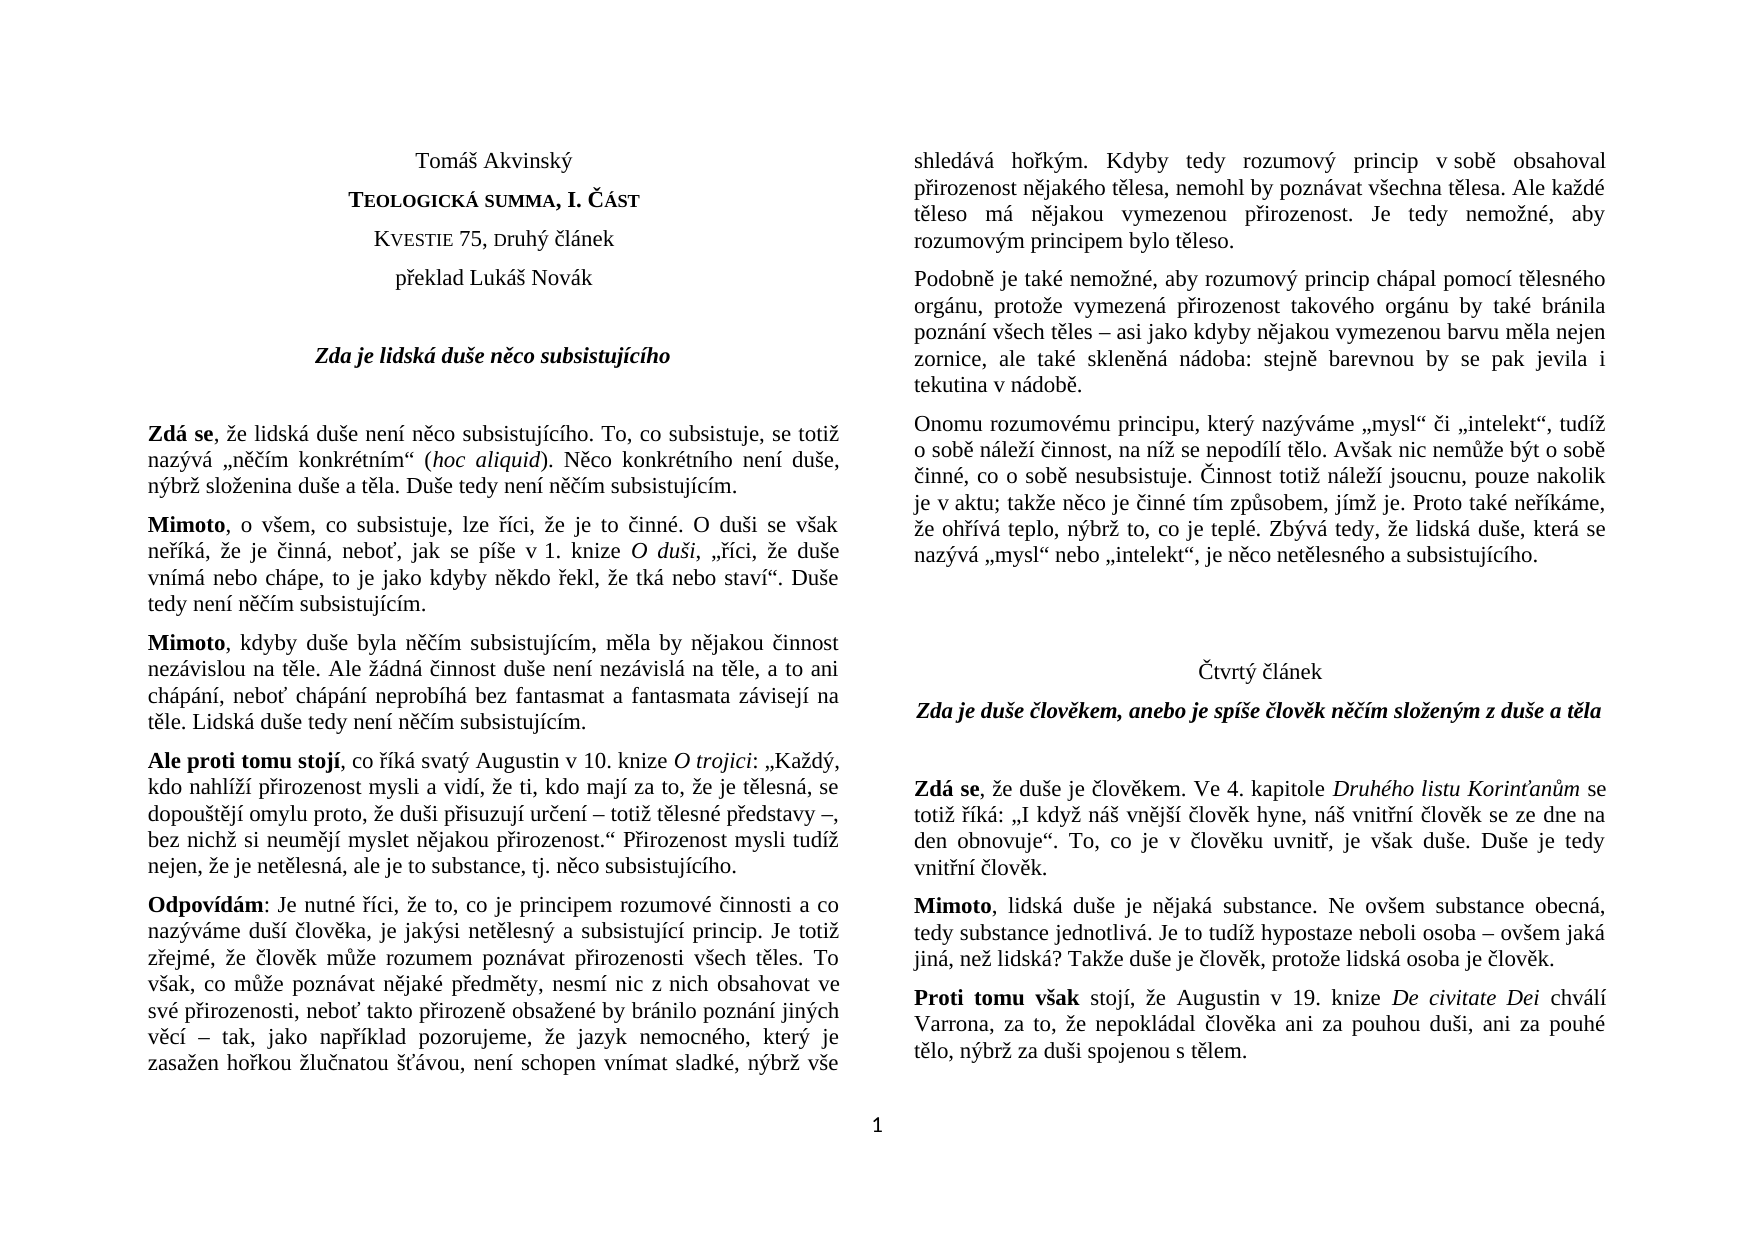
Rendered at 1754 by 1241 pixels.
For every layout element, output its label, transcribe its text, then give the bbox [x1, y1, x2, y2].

text Teologická summa, I. Část [148, 186, 840, 213]
text Zda je duše člověkem, anebo je spíše člověk něčím složeným z duše a těla [914, 697, 1606, 723]
text překlad Lukáš Novák [148, 264, 840, 291]
text Tomáš Akvinský [148, 148, 840, 174]
text Mimoto, o všem, co subsistuje, lze říci, že je to činné. O duši se však neříká, že je činná, neboť, jak se píše v 1. knize O duši, „říci, že duše vnímá nebo chápe, to je jako kdyby někdo řekl, že tká nebo staví“. Duše tedy není něčím subsistujícím. [148, 511, 840, 617]
text Mimoto, kdyby duše byla něčím subsistujícím, měla by nějakou činnost nezávislou na těle. Ale žádná činnost duše není nezávislá na těle, a to ani chápání, neboť chápání neprobíhá bez fantasmat a fantasmata závisejí na těle. Lidská duše tedy není něčím subsistujícím. [148, 629, 840, 734]
text Proti tomu však stojí, že Augustin v 19. knize De civitate Dei chválí Varrona, za to, že nepokládal člověka ani za pouhou duši, ani za pouhé tělo, nýbrž za duši spojenou s tělem. [914, 984, 1606, 1063]
text Kvestie 75, druhý článek [148, 225, 840, 252]
text Mimoto, lidská duše je nějaká substance. Ne ovšem substance obecná, tedy substance jednotlivá. Je to tudíž hypostaze neboli osoba – ovšem jaká jiná, než lidská? Takže duše je člověk, protože lidská osoba je člověk. [914, 893, 1606, 972]
text Zdá se, že lidská duše není něco subsistujícího. To, co subsistuje, se totiž nazývá „něčím konkrétním“ (hoc aliquid). Něco konkrétního není duše, nýbrž složenina duše a těla. Duše tedy není něčím subsistujícím. [148, 419, 840, 499]
text Odpovídám: Je nutné říci, že to, co je principem rozumové činnosti a co nazýváme duší člověka, je jakýsi netělesný a subsistující princip. Je totiž zřejmé, že člověk může rozumem poznávat přirozenosti všech těles. To však, co může poznávat nějaké předměty, nesmí nic z nich obsahovat ve své přirozenosti, neboť takto přirozeně obsažené by bránilo poznání jiných věcí – tak, jako například pozorujeme, že jazyk nemocného, který je zasažen hořkou žlučnatou šťávou, není schopen vnímat sladké, nýbrž vše shledává hořkým. Kdyby tedy rozumový princip v sobě obsahoval přirozenost nějakého tělesa, nemohl by poznávat všechna tělesa. Ale každé těleso má nějakou vymezenou přirozenost. Je tedy nemožné, aby rozumovým principem bylo těleso. [914, 148, 1606, 253]
text Onomu rozumovému principu, který nazýváme „mysl“ či „intelekt“, tudíž o sobě náleží činnost, na níž se nepodílí tělo. Avšak nic nemůže být o sobě činné, co o sobě nesubsistuje. Činnost totiž náleží jsoucnu, pouze nakolik je v aktu; takže něco je činné tím způsobem, jímž je. Proto také neříkáme, že ohřívá teplo, nýbrž to, co je teplé. Zbývá tedy, že lidská duše, která se nazývá „mysl“ nebo „intelekt“, je něco netělesného a subsistujícího. [914, 410, 1606, 568]
text Zda je lidská duše něco subsistujícího [148, 342, 840, 368]
text Zdá se, že duše je člověkem. Ve 4. kapitole Druhého listu Korinťanům se totiž říká: „I když náš vnější člověk hyne, náš vnitřní člověk se ze dne na den obnovuje“. To, co je v člověku uvnitř, je však duše. Duše je tedy vnitřní člověk. [914, 775, 1606, 880]
text Odpovídám: Je nutné říci, že to, co je principem rozumové činnosti a co nazýváme duší člověka, je jakýsi netělesný a subsistující princip. Je totiž zřejmé, že člověk může rozumem poznávat přirozenosti všech těles. To však, co může poznávat nějaké předměty, nesmí nic z nich obsahovat ve své přirozenosti, neboť takto přirozeně obsažené by bránilo poznání jiných věcí – tak, jako například pozorujeme, že jazyk nemocného, který je zasažen hořkou žlučnatou šťávou, není schopen vnímat sladké, nýbrž vše shledává hořkým. Kdyby tedy rozumový princip v sobě obsahoval přirozenost nějakého tělesa, nemohl by poznávat všechna tělesa. Ale každé těleso má nějakou vymezenou přirozenost. Je tedy nemožné, aby rozumovým principem bylo těleso. [148, 891, 840, 1076]
text Ale proti tomu stojí, co říká svatý Augustin v 10. knize O trojici: „Každý, kdo nahlíží přirozenost mysli a vidí, že ti, kdo mají za to, že je tělesná, se dopouštějí omylu proto, že duši přisuzují určení – totiž tělesné představy –, bez nichž si neumějí myslet nějakou přirozenost.“ Přirozenost mysli tudíž nejen, že je netělesná, ale je to substance, tj. něco subsistujícího. [148, 747, 840, 879]
text Podobně je také nemožné, aby rozumový princip chápal pomocí tělesného orgánu, protože vymezená přirozenost takového orgánu by také bránila poznání všech těles – asi jako kdyby nějakou vymezenou barvu měla nejen zornice, ale také skleněná nádoba: stejně barevnou by se pak jevila i tekutina v nádobě. [914, 266, 1606, 397]
text Čtvrtý článek [914, 658, 1606, 684]
